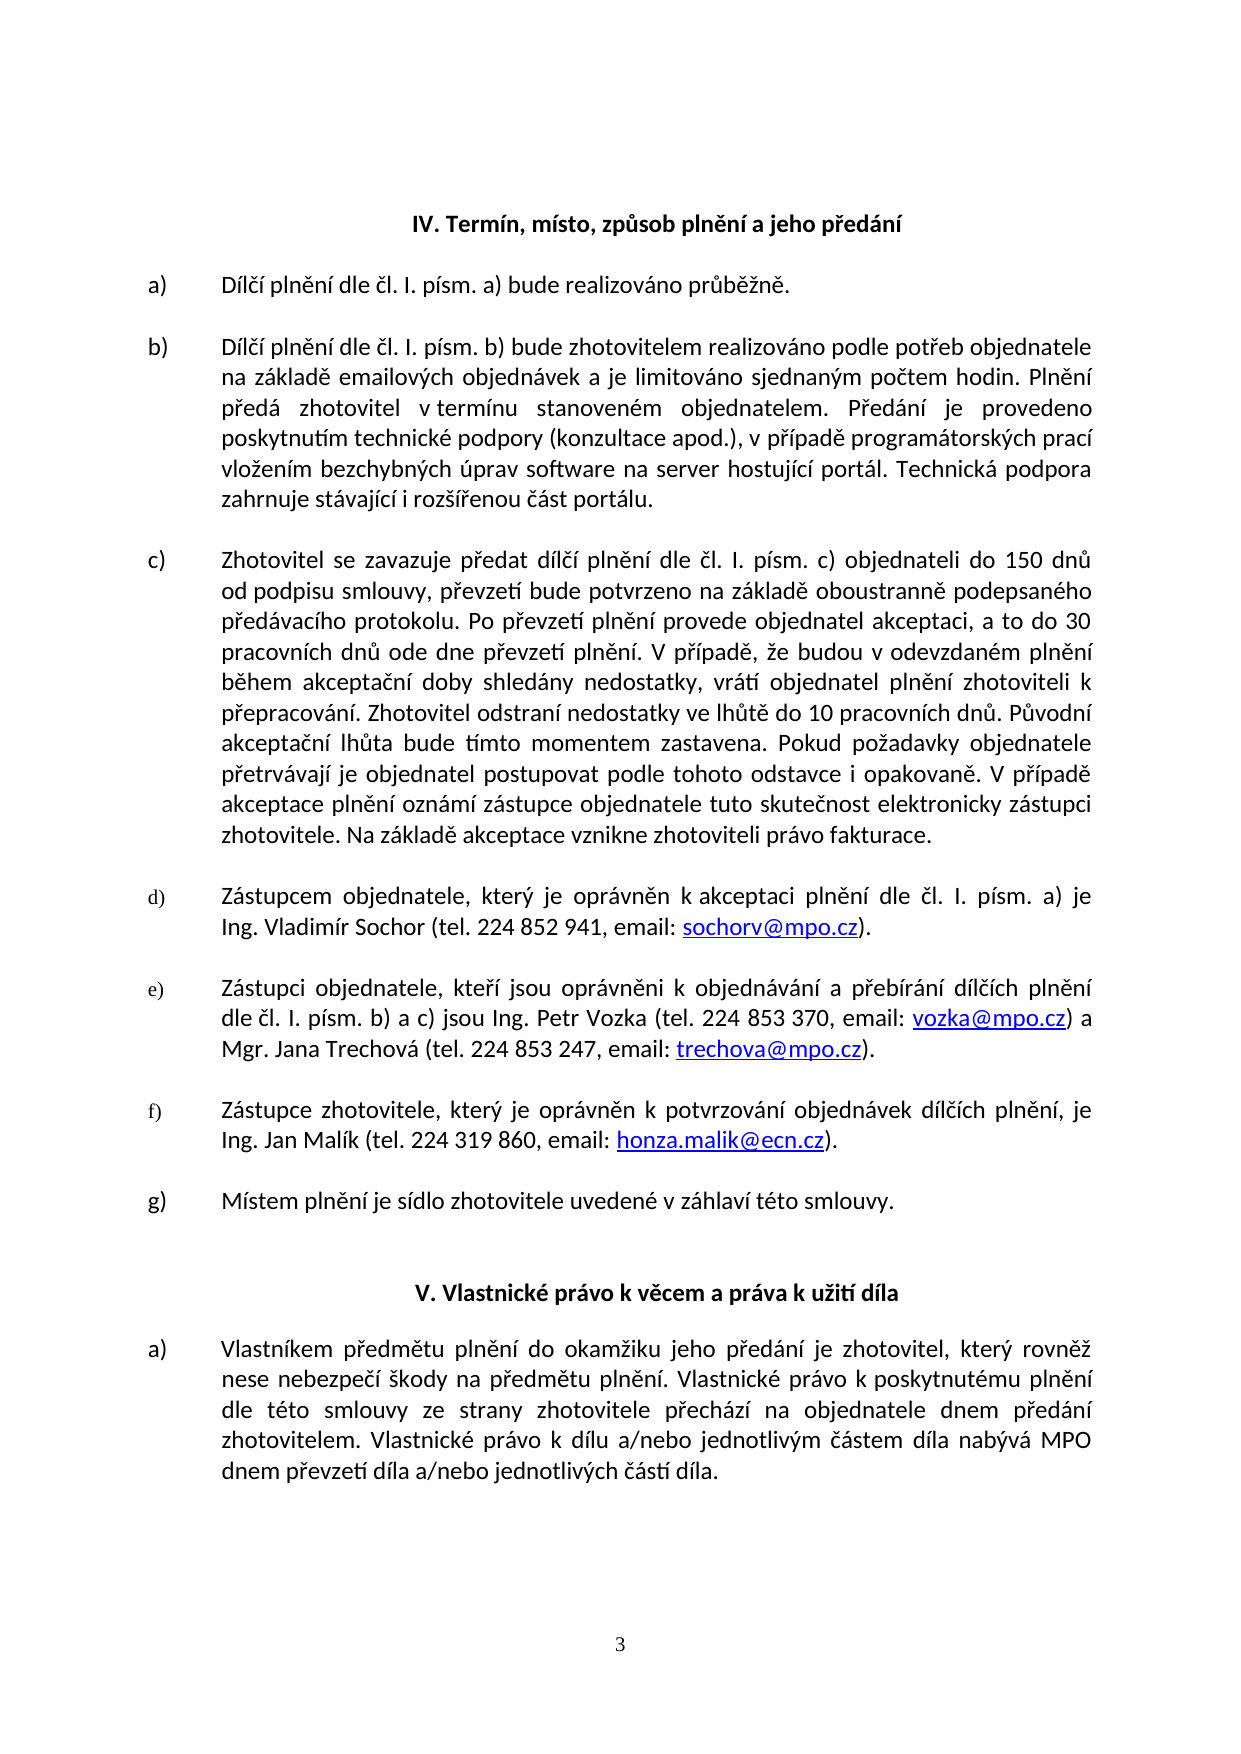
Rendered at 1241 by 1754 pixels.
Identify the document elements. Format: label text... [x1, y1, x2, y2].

list Zhotovitel se zavazuje předat dílčí plnění dle čl. I. písm. c) objednateli do 150 dnů od podpisu smlouvy, převzetí bude potvrzeno na základě oboustranně podepsaného předávacího protokolu. Po převzetí plnění provede objednatel akceptaci, a to do 30 pracovních dnů ode dne převzetí plnění. V případě, že budou v odevzdaném plnění během akceptační doby shledány nedostatky, vrátí objednatel plnění zhotoviteli k přepracování. Zhotovitel odstraní nedostatky ve lhůtě do 10 pracovních dnů. Původní akceptační lhůta bude tímto momentem zastavena. Pokud požadavky objednatele přetrvávají je objednatel postupovat podle tohoto odstavce i opakovaně. V případě akceptace plnění oznámí zástupce objednatele tuto skutečnost elektronicky zástupci zhotovitele. Na základě akceptace vznikne zhotoviteli právo fakturace. [148, 544, 1093, 849]
list V. Vlastnické právo k věcem a práva k užití díla [221, 1277, 1093, 1307]
list Zástupci objednatele, kteří jsou oprávněni k objednávání a přebírání dílčích plnění dle čl. I. písm. b) a c) jsou Ing. Petr Vozka (tel. 224 853 370, email: vozka@mpo.cz) a Mgr. Jana Trechová (tel. 224 853 247, email: trechova@mpo.cz). [148, 972, 1093, 1063]
list Místem plnění je sídlo zhotovitele uvedené v záhlaví této smlouvy. [148, 1185, 1093, 1216]
list Dílčí plnění dle čl. I. písm. a) bude realizováno průběžně. [148, 270, 1093, 300]
list Zástupce zhotovitele, který je oprávněn k potvrzování objednávek dílčích plnění, je Ing. Jan Malík (tel. 224 319 860, email: honza.malik@ecn.cz). [148, 1094, 1093, 1155]
text IV. Termín, místo, způsob plnění a jeho předání [221, 209, 1093, 239]
list Zástupcem objednatele, který je oprávněn k akceptaci plnění dle čl. I. písm. a) je Ing. Vladimír Sochor (tel. 224 852 941, email: sochorv@mpo.cz). [148, 880, 1093, 941]
list Dílčí plnění dle čl. I. písm. b) bude zhotovitelem realizováno podle potřeb objednatele na základě emailových objednávek a je limitováno sjednaným počtem hodin. Plnění předá zhotovitel v termínu stanoveném objednatelem. Předání je provedeno poskytnutím technické podpory (konzultace apod.), v případě programátorských prací vložením bezchybných úprav software na server hostující portál. Technická podpora zahrnuje stávající i rozšířenou část portálu. [148, 331, 1093, 514]
text a) Vlastníkem předmětu plnění do okamžiku jeho předání je zhotovitel, který rovněž nese nebezpečí škody na předmětu plnění. Vlastnické právo k poskytnutému plnění dle této smlouvy ze strany zhotovitele přechází na objednatele dnem předání zhotovitelem. Vlastnické právo k dílu a/nebo jednotlivým částem díla nabývá MPO dnem převzetí díla a/nebo jednotlivých částí díla. [148, 1333, 1093, 1485]
